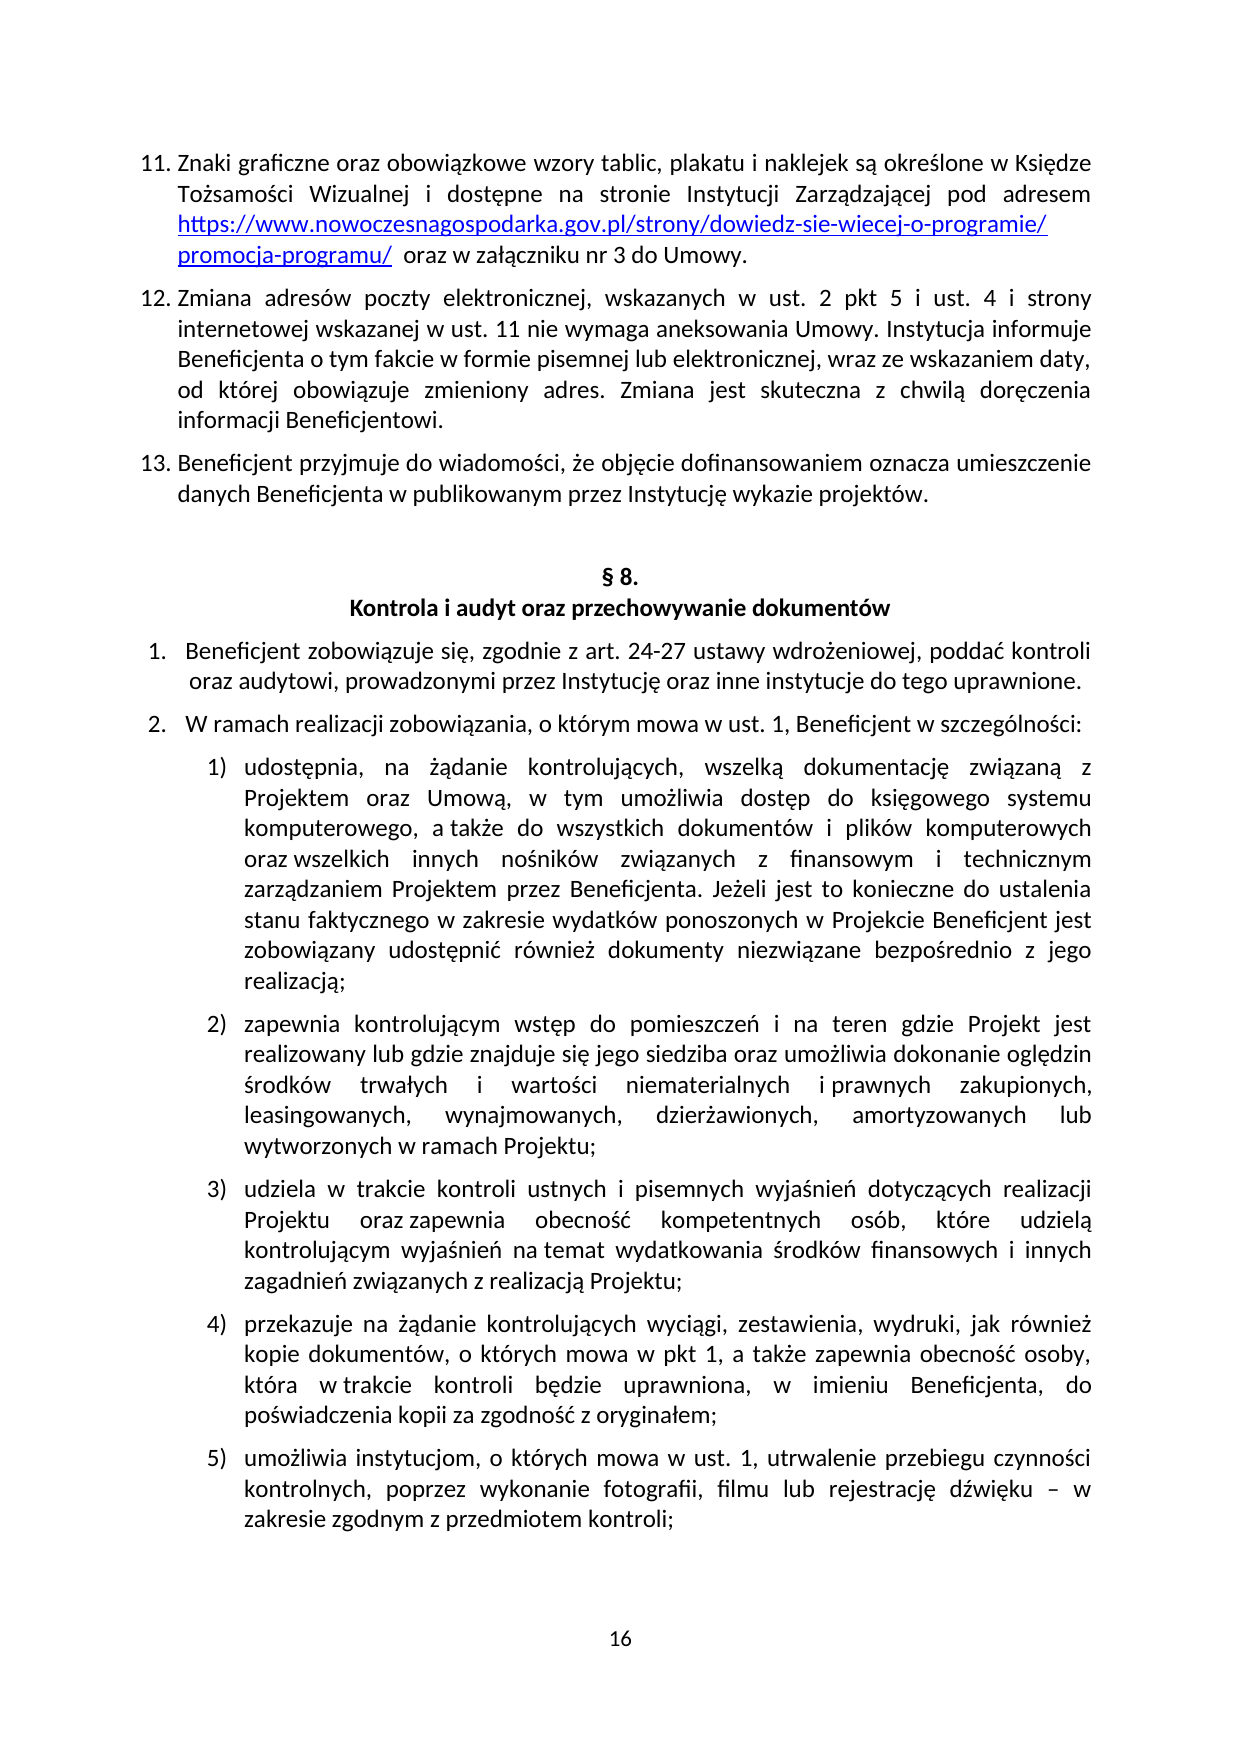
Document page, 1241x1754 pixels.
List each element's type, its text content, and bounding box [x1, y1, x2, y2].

list Zmiana adresów poczty elektronicznej, wskazanych w ust. 2 pkt 5 i ust. 4 i strony internetowej wskazanej w ust. 11 nie wymaga aneksowania Umowy. Instytucja informuje Beneficjenta o tym fakcie w formie pisemnej lub elektronicznej, wraz ze wskazaniem daty, od której obowiązuje zmieniony adres. Zmiana jest skuteczna z chwilą doręczenia informacji Beneficjentowi. [140, 282, 1093, 435]
list udziela w trakcie kontroli ustnych i pisemnych wyjaśnień dotyczących realizacji Projektu oraz zapewnia obecność kompetentnych osób, które udzielą kontrolującym wyjaśnień na temat wydatkowania środków finansowych i innych zagadnień związanych z realizacją Projektu; [207, 1173, 1093, 1295]
list Znaki graficzne oraz obowiązkowe wzory tablic, plakatu i naklejek są określone w Księdze Tożsamości Wizualnej i dostępne na stronie Instytucji Zarządzającej pod adresem https://www.nowoczesnagospodarka.gov.pl/strony/dowiedz-sie-wiecej-o-programie/promocja-programu/ oraz w załączniku nr 3 do Umowy. [140, 148, 1093, 270]
list Beneficjent przyjmuje do wiadomości, że objęcie dofinansowaniem oznacza umieszczenie danych Beneficjenta w publikowanym przez Instytucję wykazie projektów. [140, 447, 1093, 508]
subtitle § 8. Kontrola i audyt oraz przechowywanie dokumentów [148, 561, 1093, 622]
list udostępnia, na żądanie kontrolujących, wszelką dokumentację związaną z Projektem oraz Umową, w tym umożliwia dostęp do księgowego systemu komputerowego, a także do wszystkich dokumentów i plików komputerowych oraz wszelkich innych nośników związanych z finansowym i technicznym zarządzaniem Projektem przez Beneficjenta. Jeżeli jest to konieczne do ustalenia stanu faktycznego w zakresie wydatków ponoszonych w Projekcie Beneficjent jest zobowiązany udostępnić również dokumenty niezwiązane bezpośrednio z jego realizacją; [207, 751, 1093, 996]
list umożliwia instytucjom, o których mowa w ust. 1, utrwalenie przebiegu czynności kontrolnych, poprzez wykonanie fotografii, filmu lub rejestrację dźwięku – w zakresie zgodnym z przedmiotem kontroli; [207, 1442, 1093, 1534]
list Beneficjent zobowiązuje się, zgodnie z art. 24-27 ustawy wdrożeniowej, poddać kontroli oraz audytowi, prowadzonymi przez Instytucję oraz inne instytucje do tego uprawnione. [148, 635, 1093, 696]
list przekazuje na żądanie kontrolujących wyciągi, zestawienia, wydruki, jak również kopie dokumentów, o których mowa w pkt 1, a także zapewnia obecność osoby, która w trakcie kontroli będzie uprawniona, w imieniu Beneficjenta, do poświadczenia kopii za zgodność z oryginałem; [207, 1308, 1093, 1430]
list zapewnia kontrolującym wstęp do pomieszczeń i na teren gdzie Projekt jest realizowany lub gdzie znajduje się jego siedziba oraz umożliwia dokonanie oględzin środków trwałych i wartości niematerialnych i prawnych zakupionych, leasingowanych, wynajmowanych, dzierżawionych, amortyzowanych lub wytworzonych w ramach Projektu; [207, 1008, 1093, 1161]
list W ramach realizacji zobowiązania, o którym mowa w ust. 1, Beneficjent w szczególności: [148, 708, 1093, 739]
